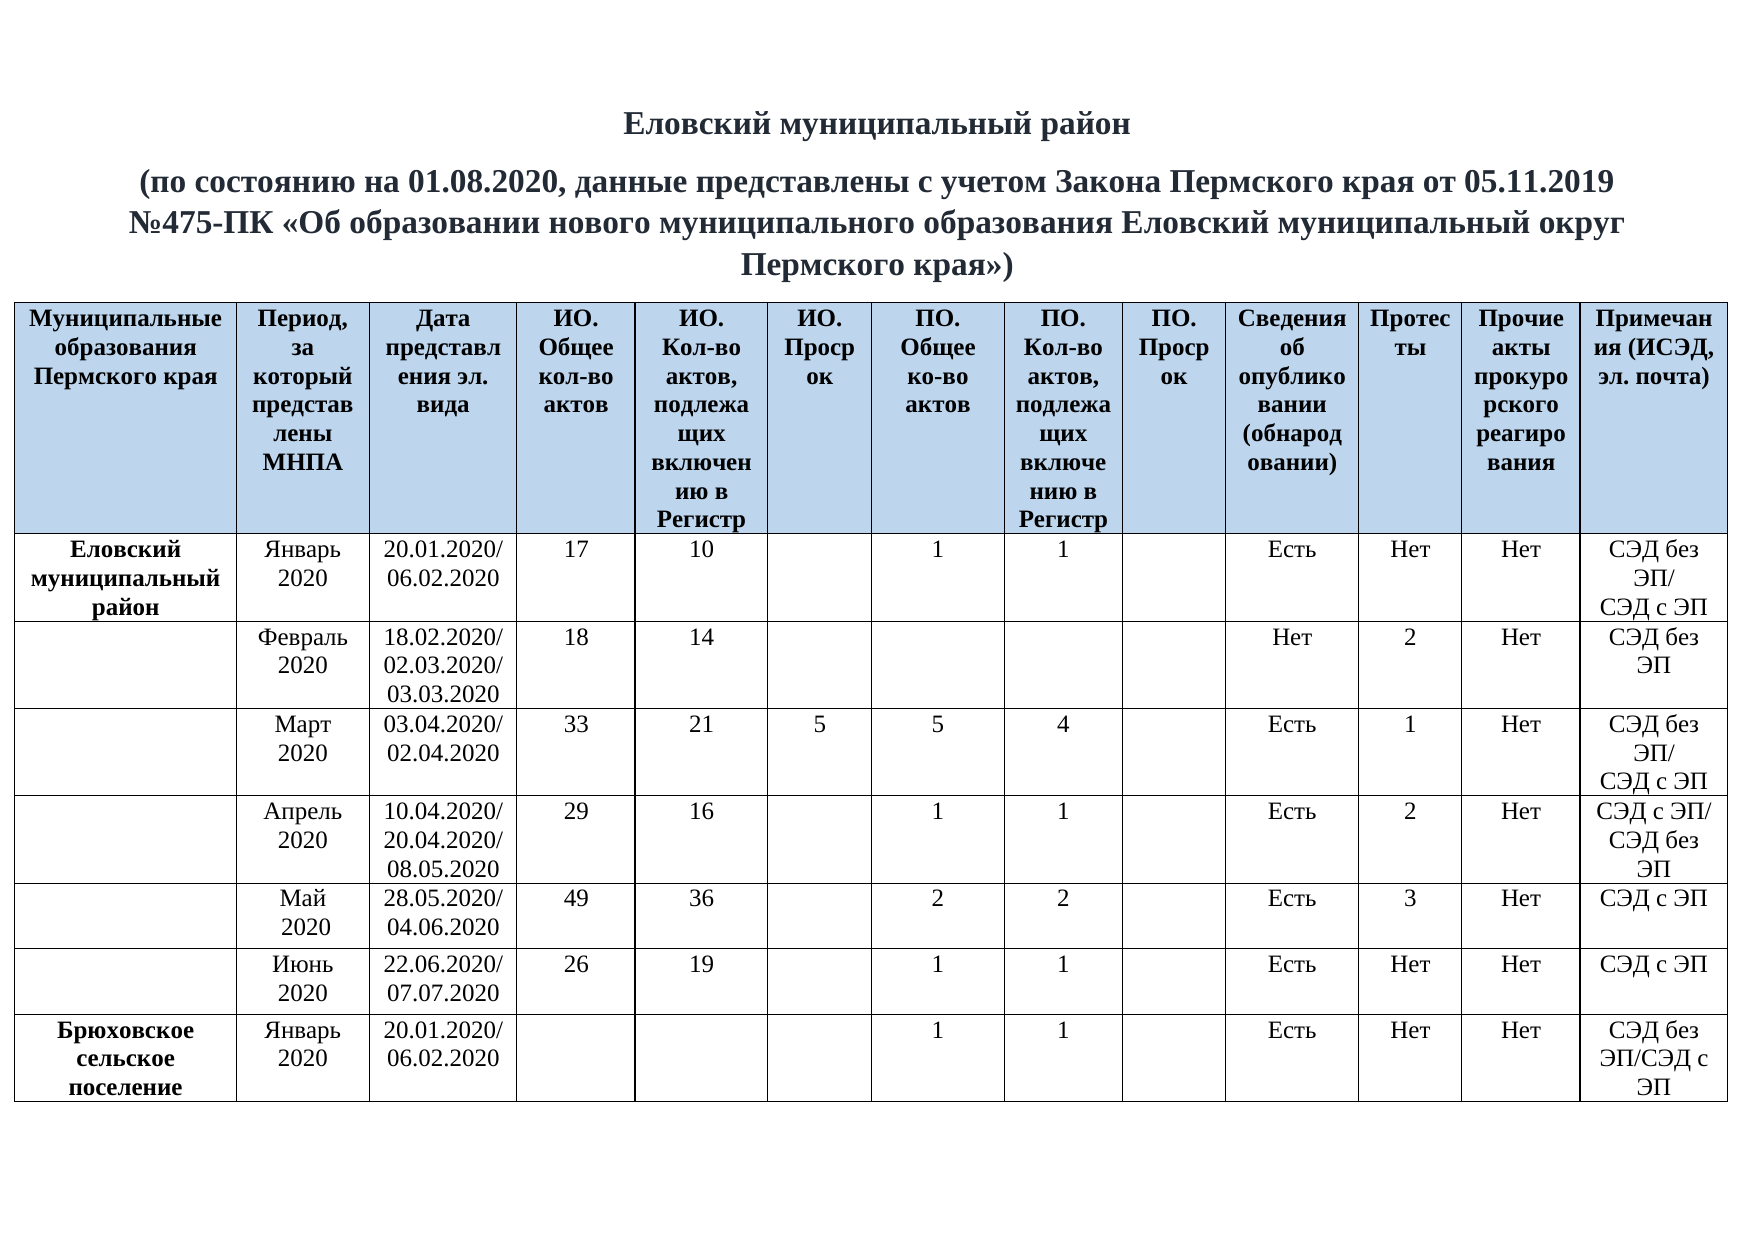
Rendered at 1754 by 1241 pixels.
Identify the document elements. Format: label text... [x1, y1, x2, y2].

table_cell 1 [1005, 534, 1122, 621]
table_cell СЭД без ЭП/ СЭД с ЭП [1581, 709, 1727, 795]
table_header Примечания (ИСЭД, эл. почта) [1581, 303, 1727, 533]
table_cell 10 [636, 534, 767, 621]
table_cell [1123, 1015, 1225, 1101]
table_cell [1123, 622, 1225, 708]
table_cell [768, 534, 871, 621]
table_cell 4 [1005, 709, 1122, 795]
table_cell 19 [636, 949, 767, 1014]
text (по состоянию на 01.08.2020, данные представлены с учетом Закона Пермского края от 05.11.2019 №475-ПК «Об образовании нового муниципального образования Еловский муниципальный округ Пермского края») [118, 161, 1636, 282]
table_cell СЭД с ЭП/ СЭД без ЭП [1581, 796, 1727, 882]
table_cell 22.06.2020/ 07.07.2020 [370, 949, 516, 1014]
table_cell 03.04.2020/ 02.04.2020 [370, 709, 516, 795]
table_header Период, за который представлены МНПА [237, 303, 369, 533]
table_cell 2 [1359, 796, 1461, 882]
table_cell Нет [1462, 949, 1579, 1014]
table_cell 29 [517, 796, 634, 882]
table_cell 20.01.2020/ 06.02.2020 [370, 1015, 516, 1101]
table_cell [1123, 949, 1225, 1014]
table_cell 1 [1005, 796, 1122, 882]
table_cell Нет [1462, 709, 1579, 795]
table_cell Январь 2020 [237, 1015, 369, 1101]
table_cell Есть [1226, 709, 1358, 795]
table_cell [872, 622, 1004, 708]
table_cell 1 [1005, 1015, 1122, 1101]
table_cell 20.01.2020/ 06.02.2020 [370, 534, 516, 621]
table_cell Есть [1226, 1015, 1358, 1101]
table_cell 1 [1005, 949, 1122, 1014]
table_cell СЭД без ЭП/СЭД с ЭП [1581, 1015, 1727, 1101]
table_cell 16 [636, 796, 767, 882]
table_cell 28.05.2020/ 04.06.2020 [370, 884, 516, 948]
table_cell Нет [1462, 884, 1579, 948]
table_cell Еловский муниципальный район [15, 534, 236, 621]
table_header Дата представления эл. вида [370, 303, 516, 533]
table_header ИО. Кол-во актов, подлежащих включению в Регистр [636, 303, 767, 533]
table_cell 1 [872, 796, 1004, 882]
table_cell 18.02.2020/ 02.03.2020/ 03.03.2020 [370, 622, 516, 708]
table_cell Март 2020 [237, 709, 369, 795]
table_header ПО. Общее ко-во актов [872, 303, 1004, 533]
table_cell 21 [636, 709, 767, 795]
table_cell [768, 949, 871, 1014]
table_cell Нет [1462, 622, 1579, 708]
table_cell [15, 622, 236, 708]
table_header Протесты [1359, 303, 1461, 533]
table_cell 49 [517, 884, 634, 948]
table_cell 2 [872, 884, 1004, 948]
table_cell [1123, 796, 1225, 882]
table_cell Нет [1359, 949, 1461, 1014]
table_cell Февраль 2020 [237, 622, 369, 708]
table_cell [768, 1015, 871, 1101]
table_cell 2 [1005, 884, 1122, 948]
table_cell 18 [517, 622, 634, 708]
table_header ПО. Кол-во актов, подлежащих включению в Регистр [1005, 303, 1122, 533]
text Еловский муниципальный район [118, 103, 1636, 142]
table_cell СЭД без ЭП [1581, 622, 1727, 708]
table_cell Январь 2020 [237, 534, 369, 621]
table_cell [1123, 884, 1225, 948]
table_cell [15, 884, 236, 948]
table_cell Нет [1462, 534, 1579, 621]
table_cell [15, 709, 236, 795]
table_cell [768, 622, 871, 708]
table_cell 5 [768, 709, 871, 795]
table_cell 5 [872, 709, 1004, 795]
table_cell Нет [1359, 1015, 1461, 1101]
table_cell Май 2020 [237, 884, 369, 948]
table_cell 36 [636, 884, 767, 948]
table_cell [1123, 534, 1225, 621]
table_cell Нет [1359, 534, 1461, 621]
table_cell 26 [517, 949, 634, 1014]
table_cell [636, 1015, 767, 1101]
table_cell 3 [1359, 884, 1461, 948]
table_cell 14 [636, 622, 767, 708]
table_cell Нет [1462, 1015, 1579, 1101]
table_header Прочие акты прокурорского реагирования [1462, 303, 1579, 533]
table_cell 2 [1359, 622, 1461, 708]
table_cell [15, 796, 236, 882]
table_cell [1005, 622, 1122, 708]
table_header ИО. Общее кол-во актов [517, 303, 634, 533]
table_cell [768, 884, 871, 948]
table_header ИО. Просрок [768, 303, 871, 533]
table_cell СЭД с ЭП [1581, 884, 1727, 948]
table_cell [15, 949, 236, 1014]
table_cell [517, 1015, 634, 1101]
table_cell 1 [1359, 709, 1461, 795]
table_cell Есть [1226, 949, 1358, 1014]
table_cell [768, 796, 871, 882]
table_cell Брюховское сельское поселение [15, 1015, 236, 1101]
table_cell 33 [517, 709, 634, 795]
table_cell Нет [1462, 796, 1579, 882]
table_cell [1123, 709, 1225, 795]
table_cell 10.04.2020/ 20.04.2020/ 08.05.2020 [370, 796, 516, 882]
table_cell 1 [872, 534, 1004, 621]
table_cell Есть [1226, 884, 1358, 948]
table_header Муниципальные образования Пермского края [15, 303, 236, 533]
table_cell Нет [1226, 622, 1358, 708]
table_cell Есть [1226, 796, 1358, 882]
table_cell 1 [872, 1015, 1004, 1101]
table_header Сведения об опубликовании (обнародовании) [1226, 303, 1358, 533]
table_cell Есть [1226, 534, 1358, 621]
table_header ПО. Просрок [1123, 303, 1225, 533]
table_cell 17 [517, 534, 634, 621]
table_cell СЭД с ЭП [1581, 949, 1727, 1014]
table_cell СЭД без ЭП/ СЭД с ЭП [1581, 534, 1727, 621]
table_cell Апрель 2020 [237, 796, 369, 882]
table_cell Июнь 2020 [237, 949, 369, 1014]
table_cell 1 [872, 949, 1004, 1014]
